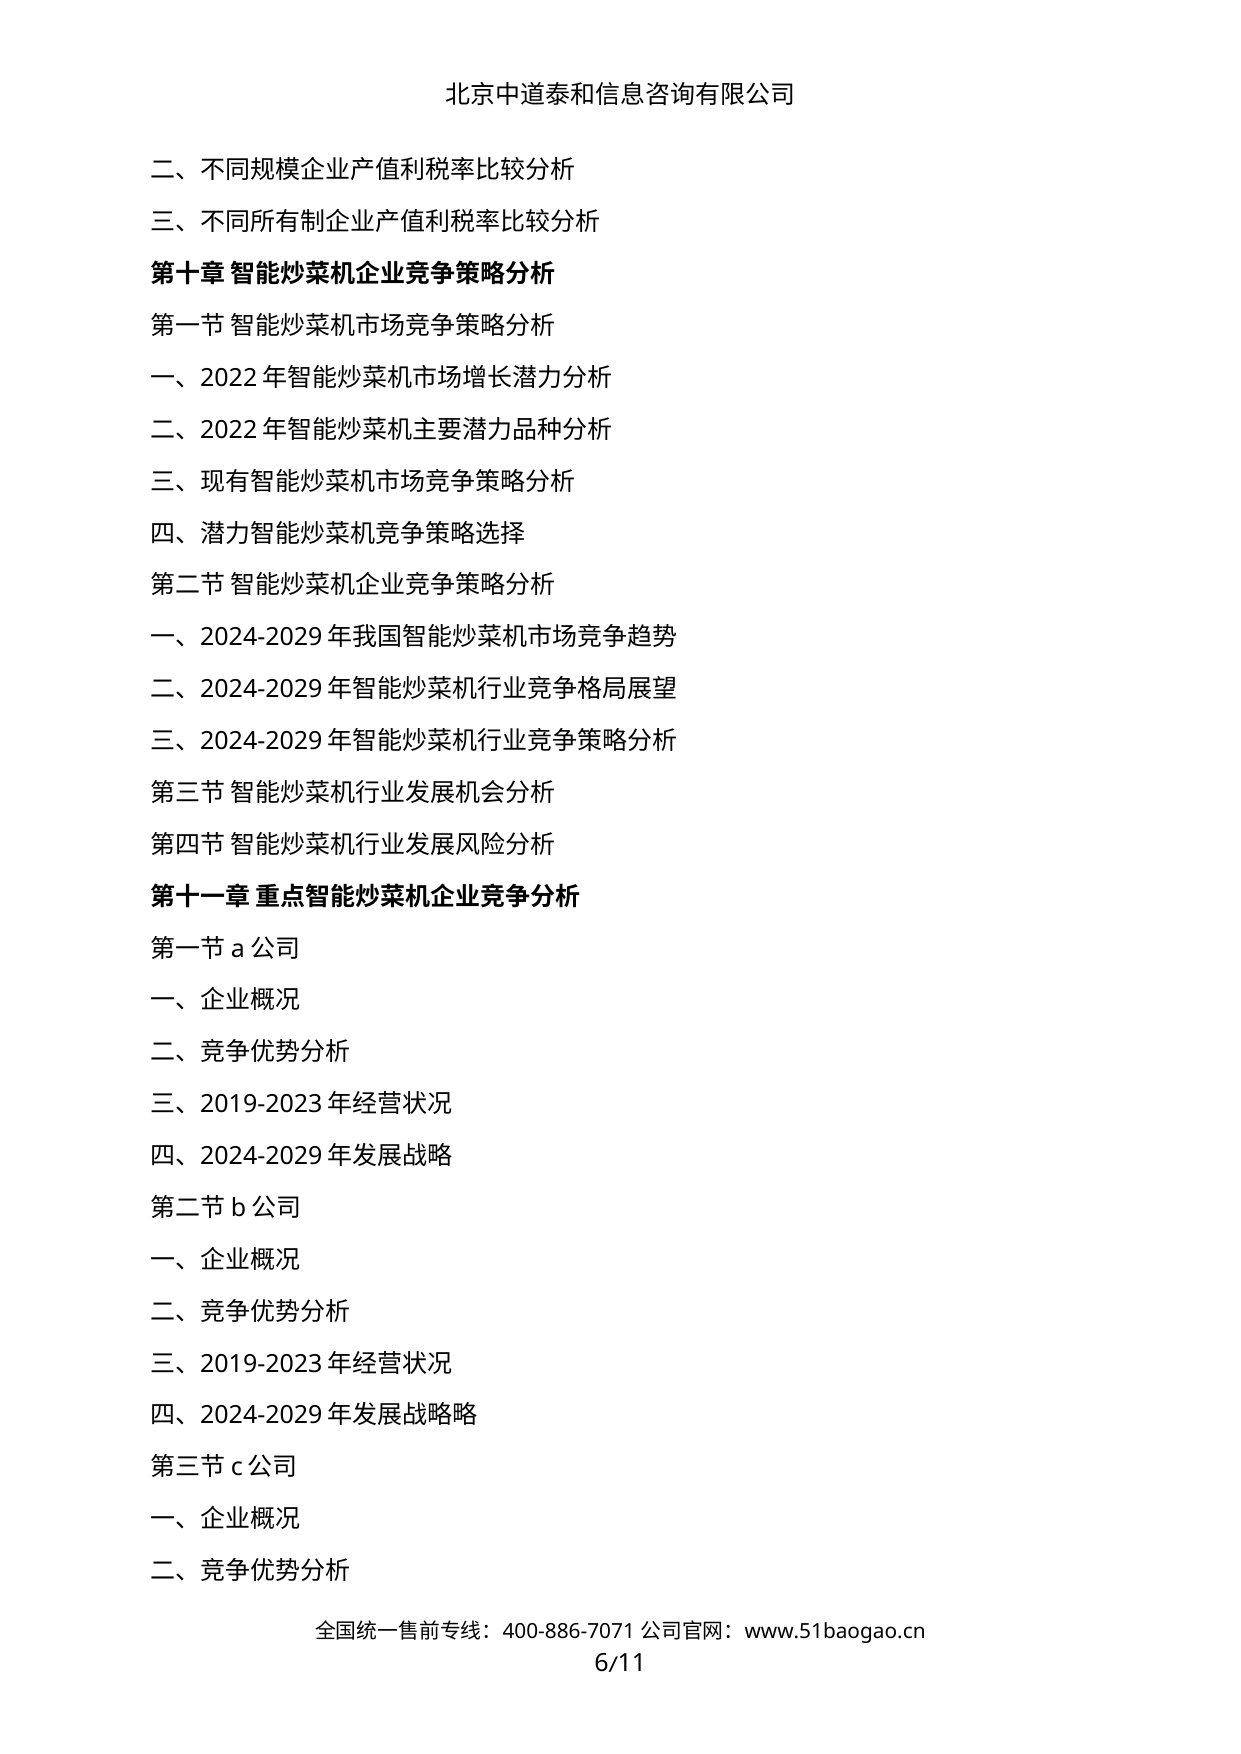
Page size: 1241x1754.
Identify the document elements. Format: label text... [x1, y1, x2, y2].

text 一、企业概况 [150, 1239, 1090, 1276]
text 二、竞争优势分析 [150, 1551, 1090, 1587]
text 四、2024-2029年发展战略 [150, 1136, 1090, 1172]
text 三、不同所有制企业产值利税率比较分析 [150, 202, 1090, 238]
text 第一节 a公司 [150, 928, 1090, 964]
text 第二节 b公司 [150, 1187, 1090, 1224]
text 第三节 c公司 [150, 1447, 1090, 1483]
text 四、2024-2029年发展战略略 [150, 1395, 1090, 1431]
text 第十章 智能炒菜机企业竞争策略分析 [150, 254, 1090, 290]
text 二、2022年智能炒菜机主要潜力品种分析 [150, 409, 1090, 446]
text 第二节 智能炒菜机企业竞争策略分析 [150, 565, 1090, 601]
text 第四节 智能炒菜机行业发展风险分析 [150, 824, 1090, 861]
text 二、竞争优势分析 [150, 1032, 1090, 1068]
text 二、2024-2029年智能炒菜机行业竞争格局展望 [150, 669, 1090, 705]
text 一、2024-2029年我国智能炒菜机市场竞争趋势 [150, 617, 1090, 653]
text 第三节 智能炒菜机行业发展机会分析 [150, 772, 1090, 809]
text 四、潜力智能炒菜机竞争策略选择 [150, 513, 1090, 549]
text 二、不同规模企业产值利税率比较分析 [150, 150, 1090, 186]
text 三、现有智能炒菜机市场竞争策略分析 [150, 461, 1090, 497]
text 一、企业概况 [150, 1499, 1090, 1535]
text 二、竞争优势分析 [150, 1291, 1090, 1327]
text 三、2019-2023年经营状况 [150, 1084, 1090, 1120]
text 一、2022年智能炒菜机市场增长潜力分析 [150, 357, 1090, 394]
text 三、2019-2023年经营状况 [150, 1343, 1090, 1379]
text 第十一章 重点智能炒菜机企业竞争分析 [150, 876, 1090, 912]
text 三、2024-2029年智能炒菜机行业竞争策略分析 [150, 721, 1090, 757]
text 一、企业概况 [150, 980, 1090, 1016]
text 第一节 智能炒菜机市场竞争策略分析 [150, 306, 1090, 342]
